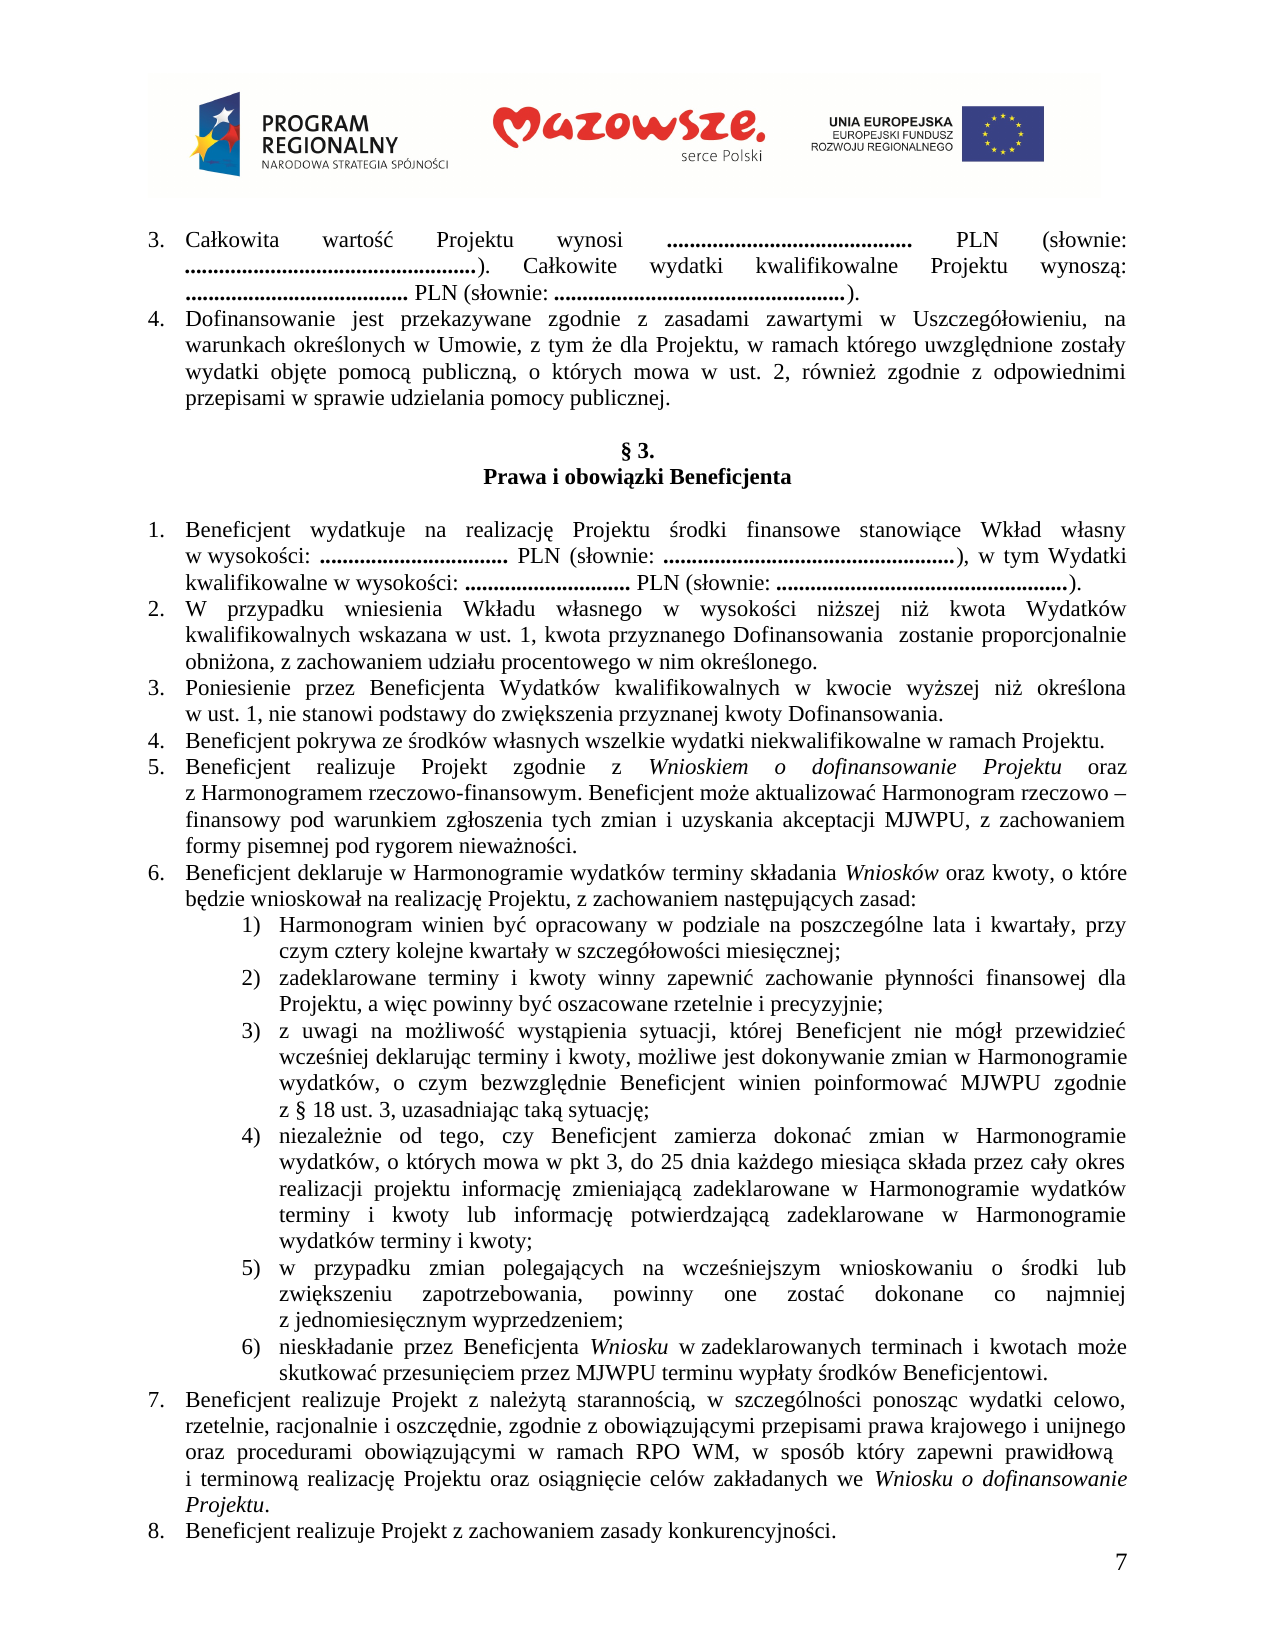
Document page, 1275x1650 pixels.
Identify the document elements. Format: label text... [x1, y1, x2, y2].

list nieskładanie przez Beneficjenta Wniosku w zadeklarowanych terminach i kwotach może skutkować przesunięciem przez MJWPU terminu wypłaty środków Beneficjentowi. [241, 1333, 1127, 1386]
list Beneficjent wydatkuje na realizację Projektu środki finansowe stanowiące Wkład własny w wysokości: ................................. PLN (słownie: ...................................................), w tym Wydatki kwalifikowalne w wysokości: ............................. PLN (słownie: ...................................................). [148, 516, 1127, 595]
list Beneficjent deklaruje w Harmonogramie wydatków terminy składania Wniosków oraz kwoty, o które będzie wnioskował na realizację Projektu, z zachowaniem następujących zasad: [148, 858, 1127, 911]
list Beneficjent realizuje Projekt zgodnie z Wnioskiem o dofinansowanie Projektu oraz z Harmonogramem rzeczowo-finansowym. Beneficjent może aktualizować Harmonogram rzeczowo – finansowy pod warunkiem zgłoszenia tych zmian i uzyskania akceptacji MJWPU, z zachowaniem formy pisemnej pod rygorem nieważności. [148, 753, 1127, 858]
list Harmonogram winien być opracowany w podziale na poszczególne lata i kwartały, przy czym cztery kolejne kwartały w szczegółowości miesięcznej; [241, 911, 1127, 964]
list Beneficjent pokrywa ze środków własnych wszelkie wydatki niekwalifikowalne w ramach Projektu. [148, 727, 1127, 753]
list Beneficjent realizuje Projekt z zachowaniem zasady konkurencyjności. [148, 1517, 1127, 1544]
picture [147, 73, 1101, 198]
list Beneficjent realizuje Projekt z należytą starannością, w szczególności ponosząc wydatki celowo, rzetelnie, racjonalnie i oszczędnie, zgodnie z obowiązującymi przepisami prawa krajowego i unijnego oraz procedurami obowiązującymi w ramach RPO WM, w sposób który zapewni prawidłową i terminową realizację Projektu oraz osiągnięcie celów zakładanych we Wniosku o dofinansowanie Projektu. [148, 1386, 1127, 1517]
list Całkowita wartość Projektu wynosi ........................................... PLN (słownie: ...................................................). Całkowite wydatki kwalifikowalne Projektu wynoszą: ....................................... PLN (słownie: ...................................................). [148, 226, 1127, 305]
text Prawa i obowiązki Beneficjenta [148, 463, 1127, 489]
list w przypadku zmian polegających na wcześniejszym wnioskowaniu o środki lub zwiększeniu zapotrzebowania, powinny one zostać dokonane co najmniej z jednomiesięcznym wyprzedzeniem; [241, 1254, 1127, 1333]
list z uwagi na możliwość wystąpienia sytuacji, której Beneficjent nie mógł przewidzieć wcześniej deklarując terminy i kwoty, możliwe jest dokonywanie zmian w Harmonogramie wydatków, o czym bezwzględnie Beneficjent winien poinformować MJWPU zgodnie z § 18 ust. 3, uzasadniając taką sytuację; [241, 1017, 1127, 1122]
list niezależnie od tego, czy Beneficjent zamierza dokonać zmian w Harmonogramie wydatków, o których mowa w pkt 3, do 25 dnia każdego miesiąca składa przez cały okres realizacji projektu informację zmieniającą zadeklarowane w Harmonogramie wydatków terminy i kwoty lub informację potwierdzającą zadeklarowane w Harmonogramie wydatków terminy i kwoty; [241, 1122, 1127, 1254]
list Dofinansowanie jest przekazywane zgodnie z zasadami zawartymi w Uszczegółowieniu, na warunkach określonych w Umowie, z tym że dla Projektu, w ramach którego uwzględnione zostały wydatki objęte pomocą publiczną, o których mowa w ust. 2, również zgodnie z odpowiednimi przepisami w sprawie udzielania pomocy publicznej. [148, 305, 1127, 411]
text § 3. [148, 437, 1127, 463]
list W przypadku wniesienia Wkładu własnego w wysokości niższej niż kwota Wydatków kwalifikowalnych wskazana w ust. 1, kwota przyznanego Dofinansowania zostanie proporcjonalnie obniżona, z zachowaniem udziału procentowego w nim określonego. [148, 595, 1127, 674]
list zadeklarowane terminy i kwoty winny zapewnić zachowanie płynności finansowej dla Projektu, a więc powinny być oszacowane rzetelnie i precyzyjnie; [241, 964, 1127, 1017]
list Poniesienie przez Beneficjenta Wydatków kwalifikowalnych w kwocie wyższej niż określona w ust. 1, nie stanowi podstawy do zwiększenia przyznanej kwoty Dofinansowania. [148, 674, 1127, 727]
